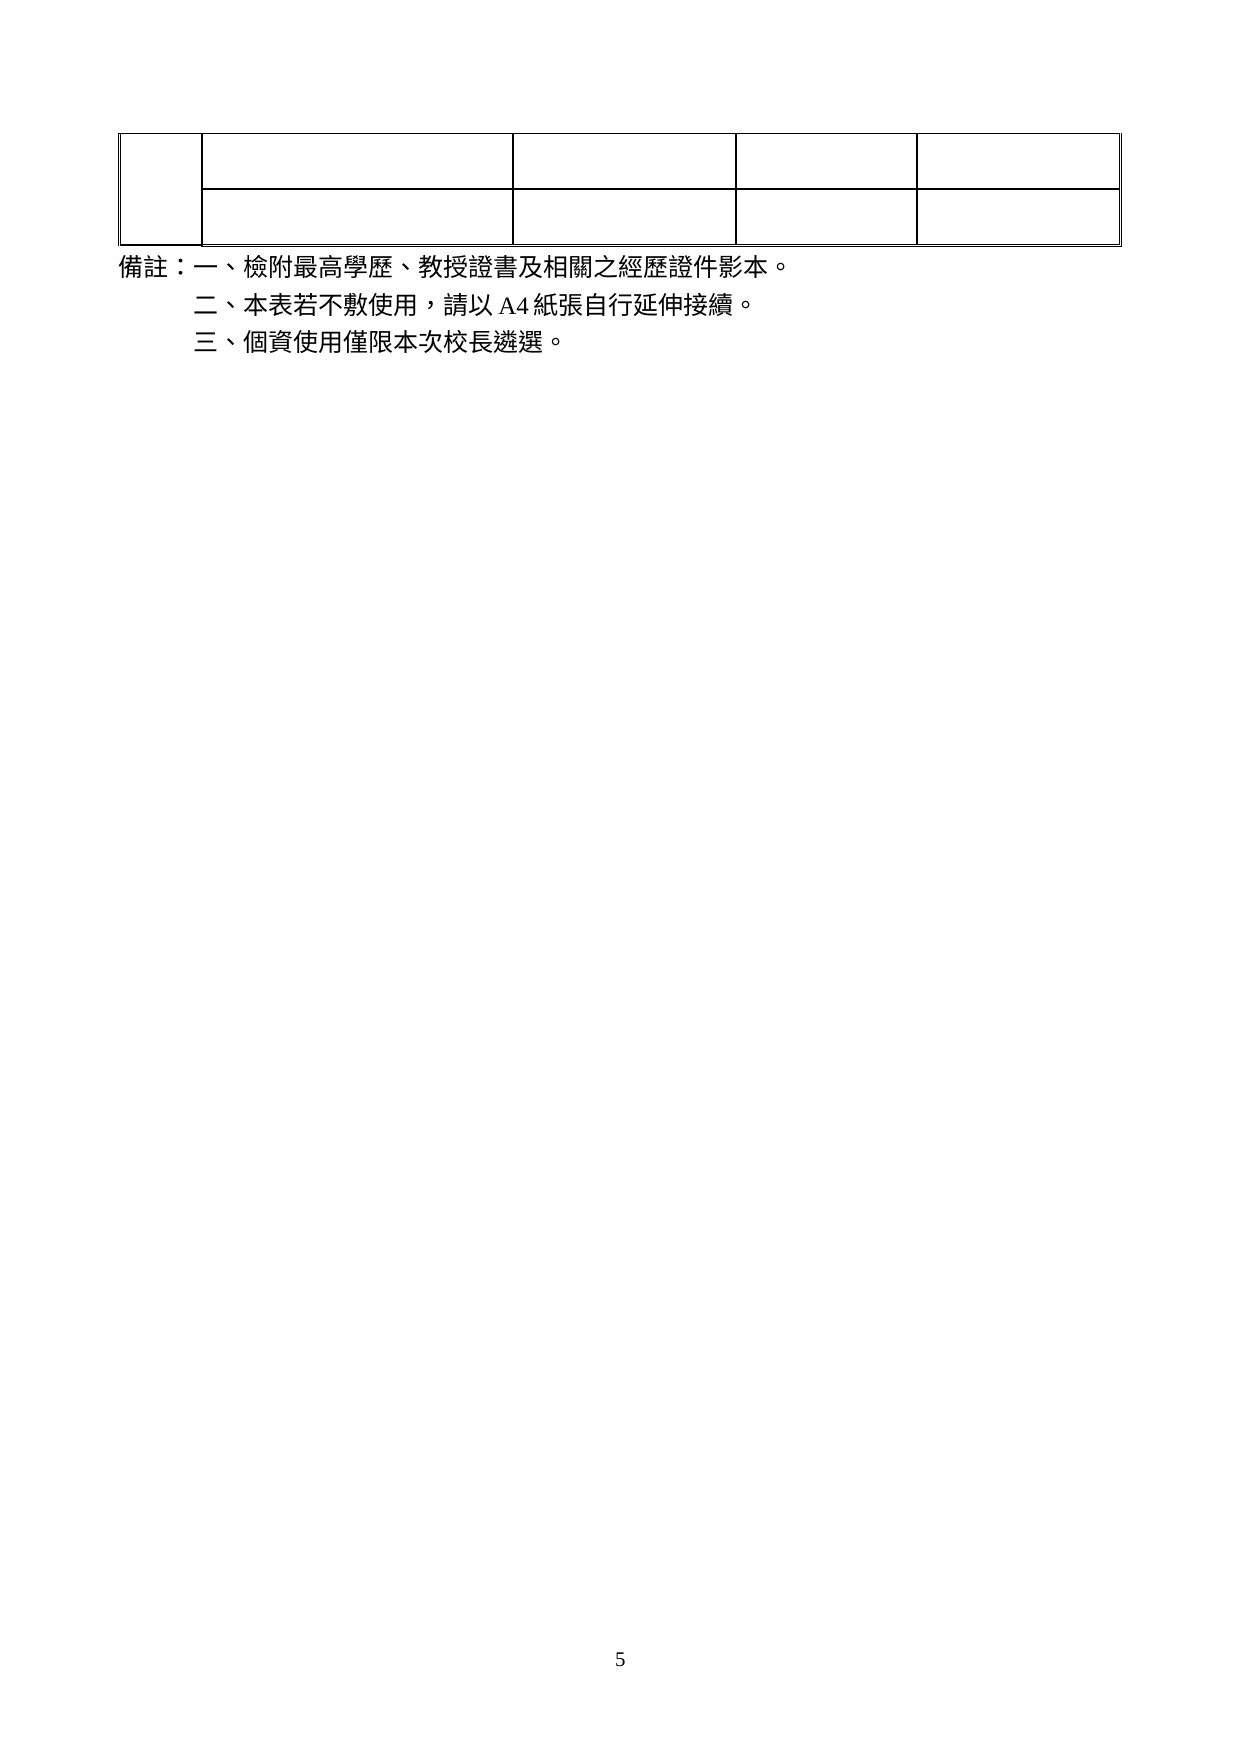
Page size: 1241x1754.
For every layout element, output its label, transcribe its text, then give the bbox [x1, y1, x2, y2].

text 備註：一、檢附最高學歷、教授證書及相關之經歷證件影本。 [118, 247, 1122, 284]
table_cell [514, 134, 735, 188]
table_cell [918, 190, 1119, 244]
table_cell [514, 190, 735, 244]
table_cell [203, 134, 512, 188]
table_cell [203, 190, 512, 244]
table_cell [918, 134, 1119, 188]
text 二、本表若不敷使用，請以A4紙張自行延伸接續。 [118, 284, 1122, 322]
table_cell [737, 134, 916, 188]
table_cell [737, 190, 916, 244]
text 三、個資使用僅限本次校長遴選。二、校長資格檢核表 [118, 322, 1122, 359]
